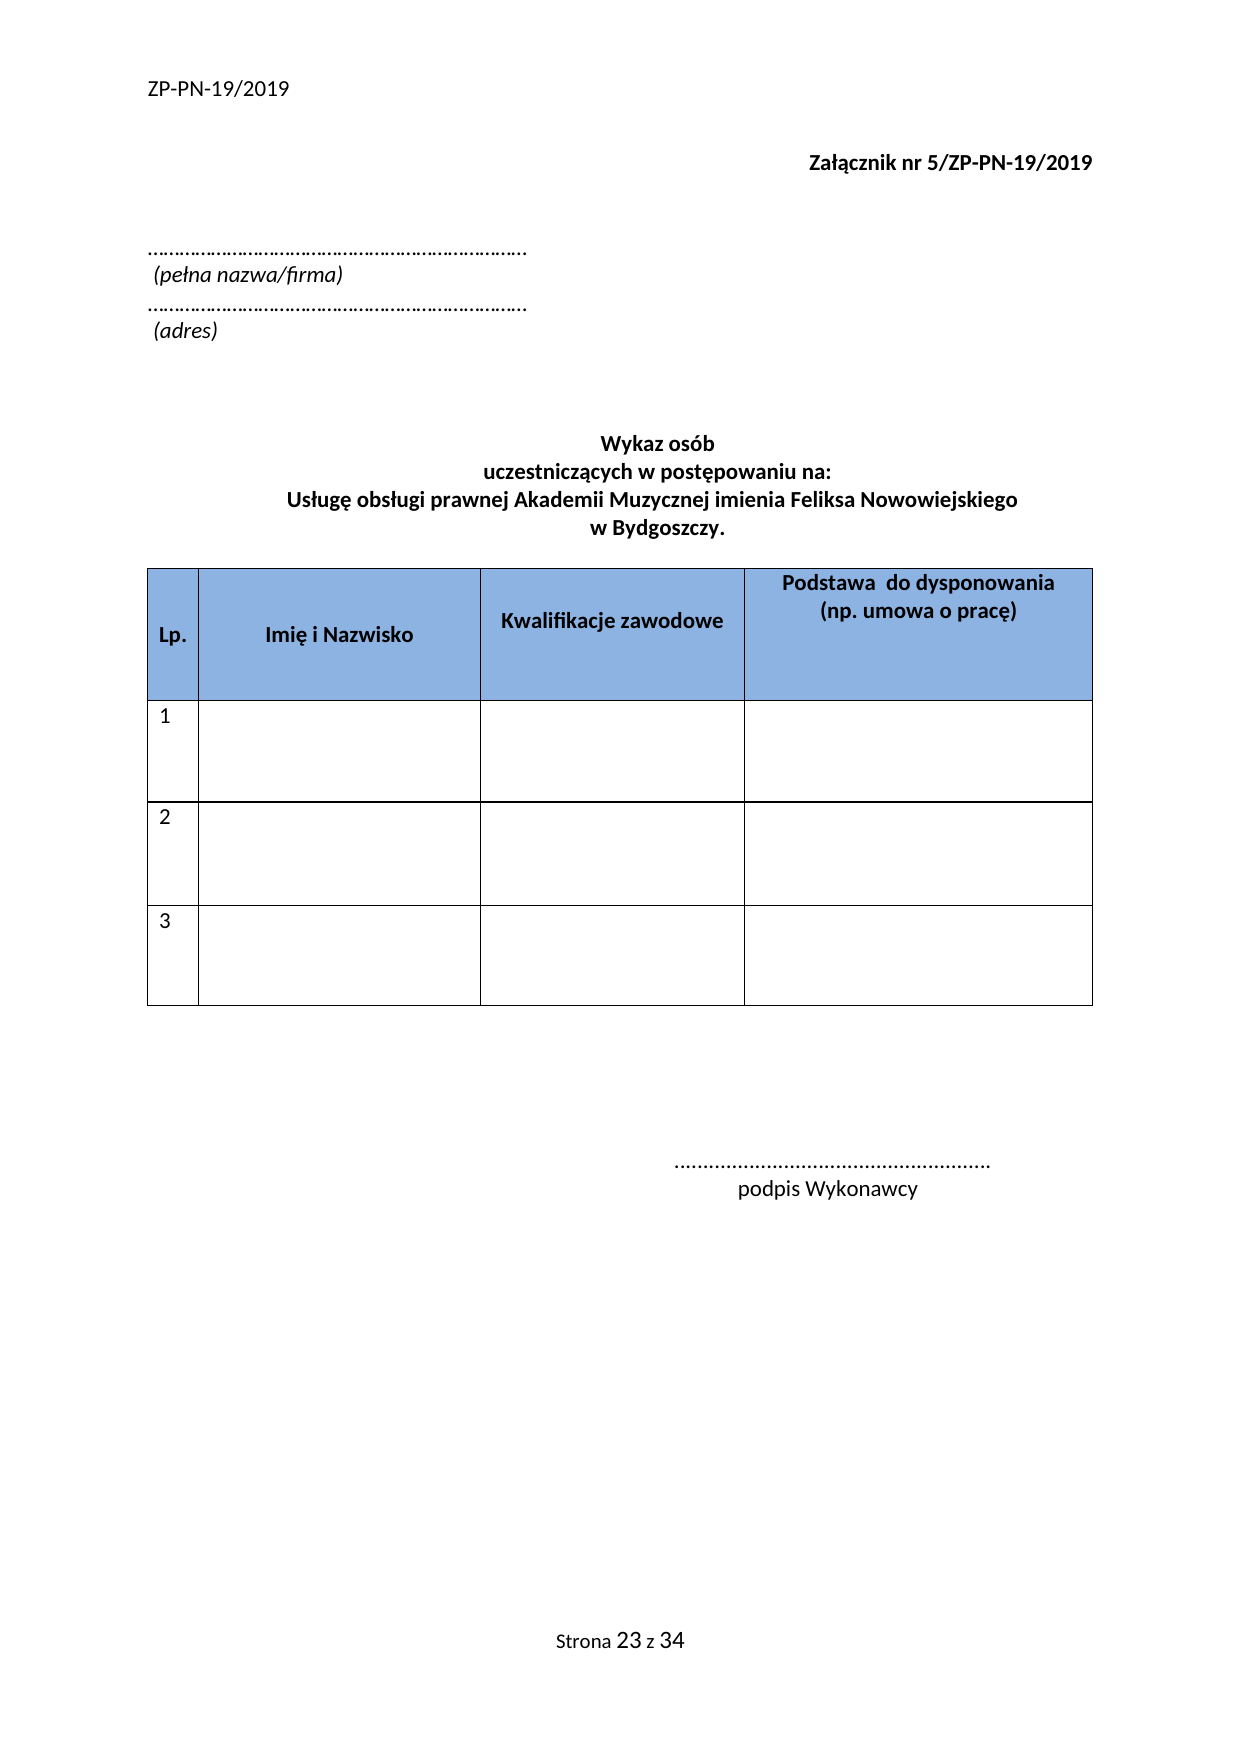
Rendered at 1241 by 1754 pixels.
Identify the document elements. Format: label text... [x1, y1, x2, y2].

table_header Imię i Nazwisko [199, 569, 480, 700]
table_cell [199, 701, 480, 801]
table_cell 2 [148, 803, 198, 905]
text Załącznik nr 5/ZP-PN-19/2019 [148, 148, 1093, 177]
text uczestniczących w postępowaniu na: [223, 457, 1093, 485]
table_cell [481, 803, 744, 905]
table_header ……………………………………………………………… (pełna nazwa/firma) ……………………………………………………………… (adres) [136, 205, 709, 373]
table_cell [199, 803, 480, 905]
table_cell [745, 701, 1092, 801]
text podpis Wykonawcy [664, 1174, 1093, 1203]
table_header Podstawa do dysponowania (np. umowa o pracę) [745, 569, 1092, 700]
text Usługę obsługi prawnej Akademii Muzycznej imienia Feliksa Nowowiejskiego w Bydgoszczy. [223, 485, 1093, 541]
table_header Kwalifikacje zawodowe [481, 569, 744, 700]
table_header Lp. [148, 569, 198, 700]
text ....................................................... [148, 1147, 1093, 1174]
table_cell [745, 803, 1092, 905]
text Wykaz osób [223, 429, 1093, 457]
table_cell [481, 906, 744, 1005]
table_cell [745, 906, 1092, 1005]
table_cell 3 [148, 906, 198, 1005]
table_cell 1 [148, 701, 198, 801]
table_cell [199, 906, 480, 1005]
table_cell [481, 701, 744, 801]
